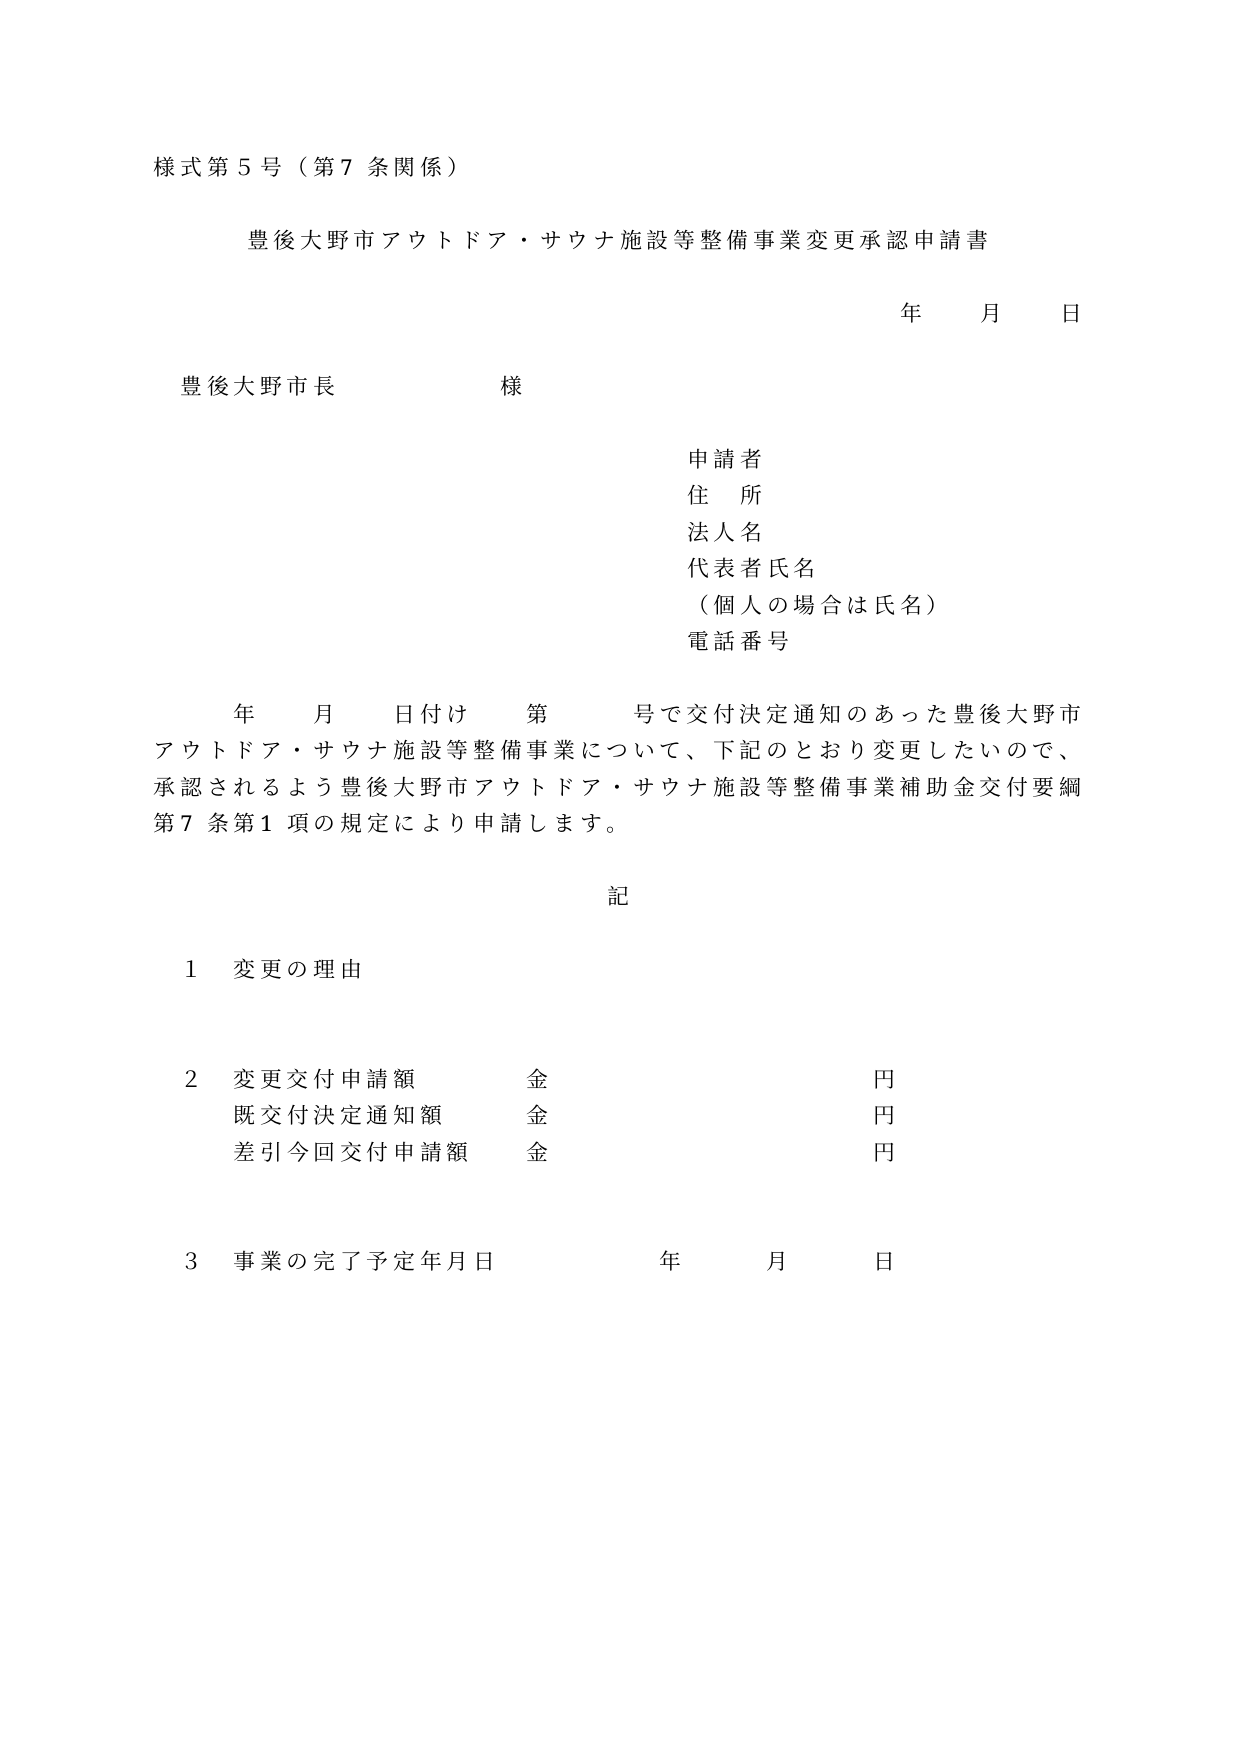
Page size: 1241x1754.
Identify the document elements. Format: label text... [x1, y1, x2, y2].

text 年 月 日 [153, 294, 1087, 330]
text （個人の場合は氏名） [153, 585, 1087, 622]
text 差引今回交付申請額 金 円 [153, 1132, 1087, 1169]
text 住 所 [153, 476, 1087, 512]
text ３ 事業の完了予定年月日 年 月 日 [153, 1242, 1087, 1278]
text ２ 変更交付申請額 金 円 [153, 1059, 1087, 1096]
text 記 [153, 877, 1087, 913]
text 申請者 [153, 439, 1087, 476]
text １ 変更の理由 [153, 950, 1087, 986]
text 様式第５号（第7条関係） [153, 148, 1087, 184]
text 年 月 日付け 第 号で交付決定通知のあった豊後大野市アウトドア・サウナ施設等整備事業について、下記のとおり変更したいので、承認されるよう豊後大野市アウトドア・サウナ施設等整備事業補助金交付要綱第7条第1項の規定により申請します。 [153, 695, 1087, 841]
text 電話番号 [153, 622, 1087, 658]
text 既交付決定通知額 金 円 [153, 1096, 1087, 1132]
text 代表者氏名 [153, 549, 1087, 585]
text 豊後大野市アウトドア・サウナ施設等整備事業変更承認申請書 [153, 221, 1087, 257]
text 豊後大野市長 様 [153, 367, 1087, 403]
text 法人名 [153, 512, 1087, 549]
